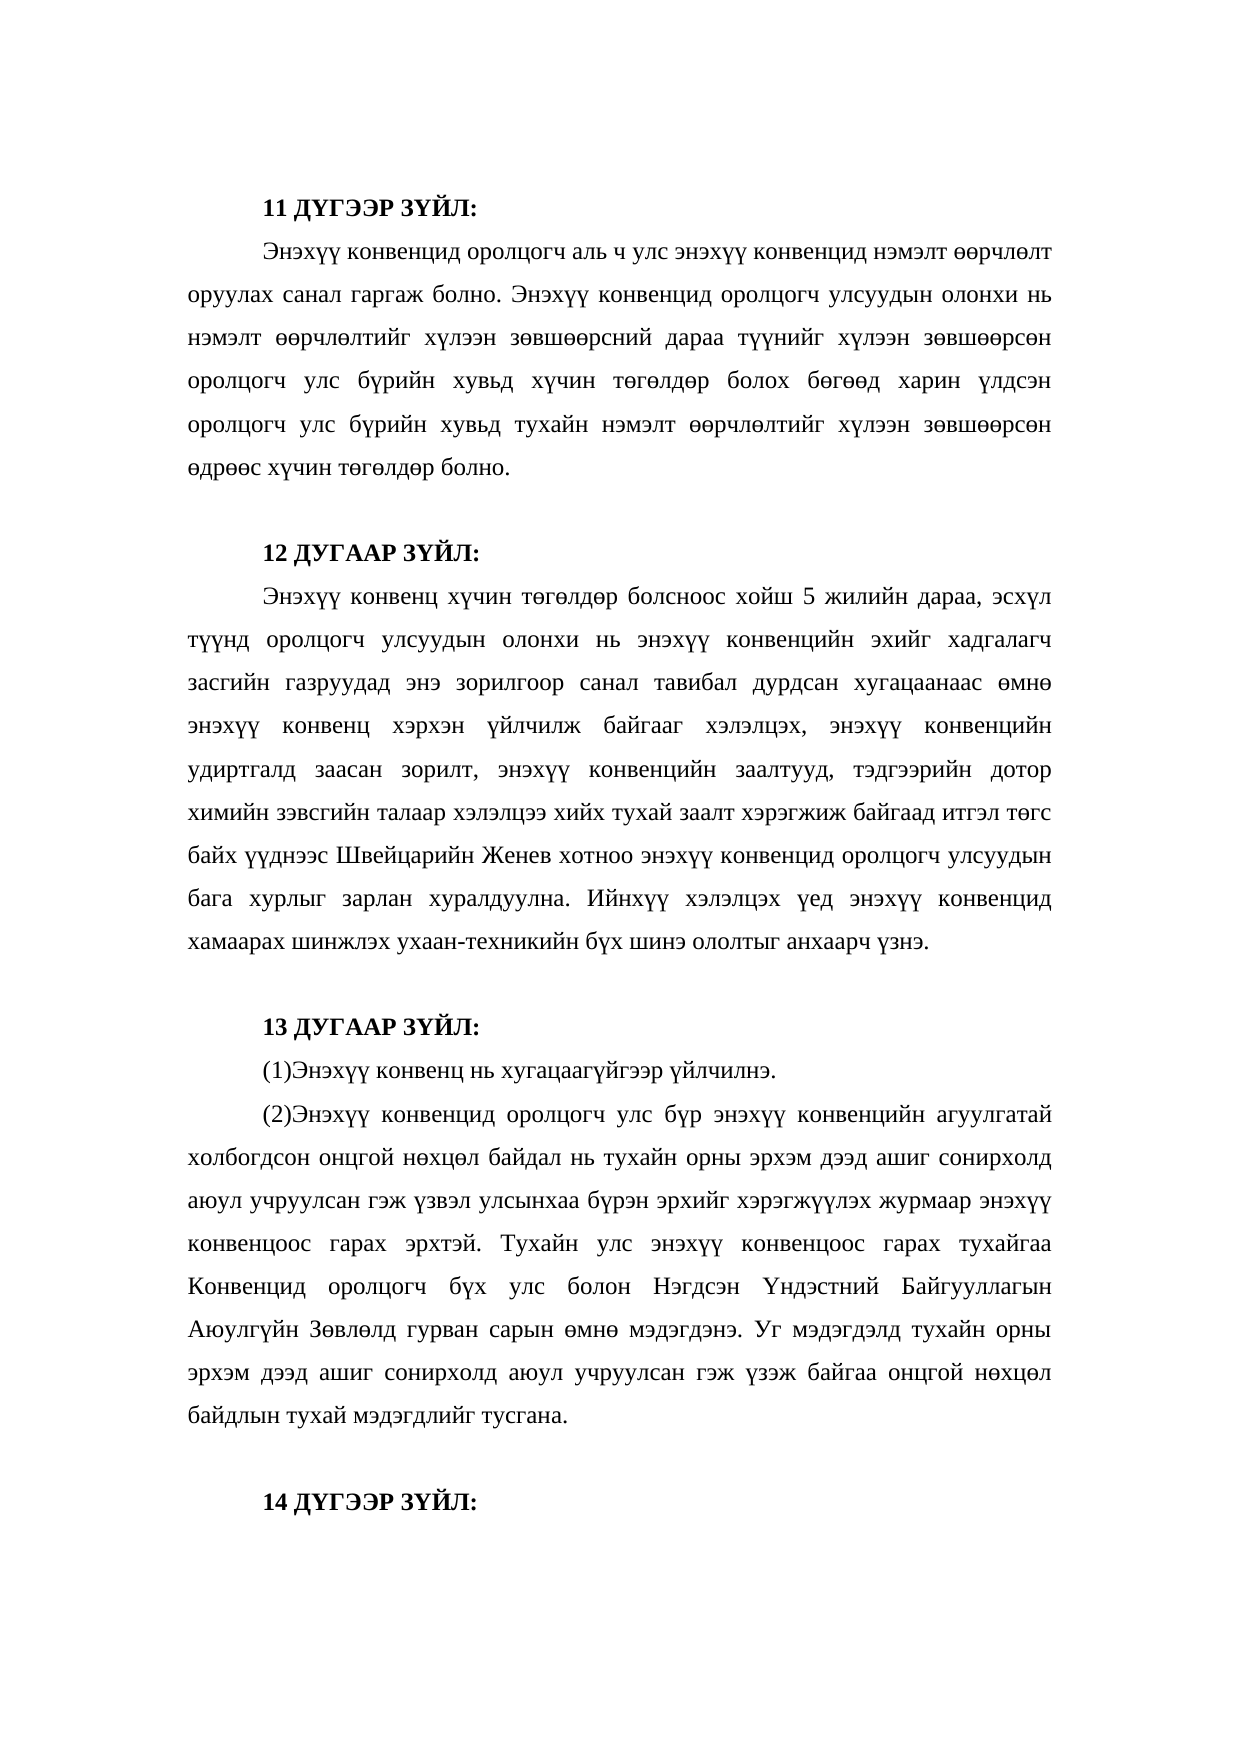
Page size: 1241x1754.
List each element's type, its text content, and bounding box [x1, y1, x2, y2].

text 11 дүгээр зүйл: [187, 193, 1053, 222]
text 13 дугаар зүйл: [187, 1012, 1053, 1041]
text (2)Энэхүү конвенцид оролцогч улс бүр энэхүү конвенцийн агуулгатай холбогдсон онцгой нөхцөл байдал нь тухайн орны эрхэм дээд ашиг сонирхолд аюул учруулсан гэж үзвэл улсынхаа бүрэн эрхийг хэрэгжүүлэх журмаар энэхүү конвенцоос гарах эрхтэй. Тухайн улс энэхүү конвенцоос гарах тухайгаа Конвенцид оролцогч бүх улс болон Нэгдсэн Үндэстний Байгууллагын Аюулгүйн Зөвлөлд гурван сарын өмнө мэдэгдэнэ. Уг мэдэгдэлд тухайн орны эрхэм дээд ашиг сонирхолд аюул учруулсан гэж үзэж байгаа онцгой нөхцөл байдлын тухай мэдэгдлийг тусгана. [187, 1099, 1053, 1429]
text (1)Энэхүү конвенц нь хугацаагүйгээр үйлчилнэ. [187, 1056, 1053, 1084]
text Энэхүү конвенц хүчин төгөлдөр болсноос хойш 5 жилийн дараа, эсхүл түүнд оролцогч улсуудын олонхи нь энэхүү конвенцийн эхийг хадгалагч засгийн газруудад энэ зорилгоор санал тавибал дурдсан хугацаанаас өмнө энэхүү конвенц хэрхэн үйлчилж байгааг хэлэлцэх, энэхүү конвенцийн удиртгалд заасан зорилт, энэхүү конвенцийн заалтууд, тэдгээрийн дотор химийн зэвсгийн талаар хэлэлцээ хийх тухай заалт хэрэгжиж байгаад итгэл төгс байх үүднээс Швейцарийн Женев хотноо энэхүү конвенцид оролцогч улсуудын бага хурлыг зарлан хуралдуулна. Ийнхүү хэлэлцэх үед энэхүү конвенцид хамаарах шинжлэх ухаан-техникийн бүх шинэ ололтыг анхаарч үзнэ. [187, 581, 1053, 955]
text Энэхүү конвенцид оролцогч аль ч улс энэхүү конвенцид нэмэлт өөрчлөлт оруулах санал гаргаж болно. Энэхүү конвенцид оролцогч улсуудын олонхи нь нэмэлт өөрчлөлтийг хүлээн зөвшөөрсний дараа түүнийг хүлээн зөвшөөрсөн оролцогч улс бүрийн хувьд хүчин төгөлдөр болох бөгөөд харин үлдсэн оролцогч улс бүрийн хувьд тухайн нэмэлт өөрчлөлтийг хүлээн зөвшөөрсөн өдрөөс хүчин төгөлдөр болно. [187, 236, 1053, 481]
text 14 дүгээр зүйл: [187, 1487, 1053, 1516]
text 12 дугаар зүйл: [187, 538, 1053, 567]
